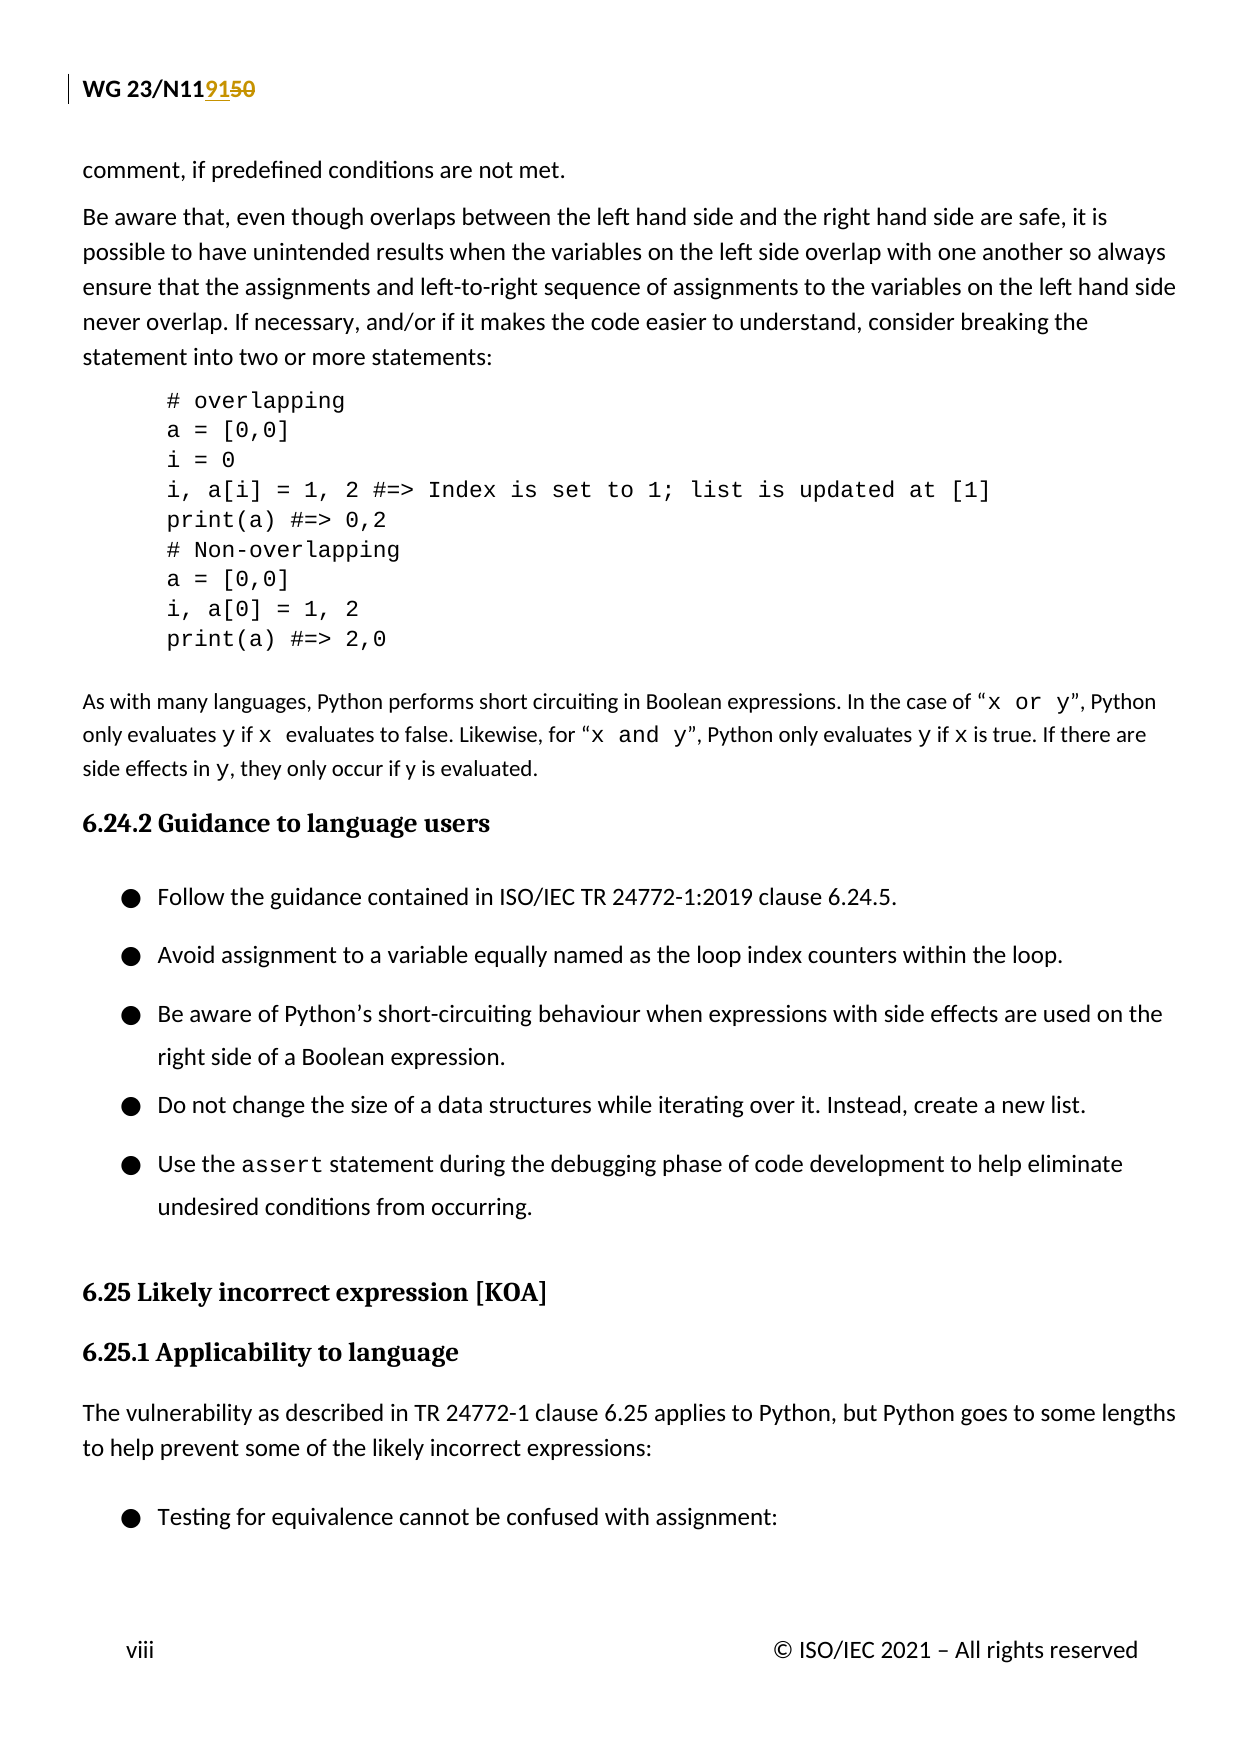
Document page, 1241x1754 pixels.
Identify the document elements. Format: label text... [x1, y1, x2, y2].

text i, a[0] = 1, 2 [166, 598, 1182, 623]
text print(a) #=> 2,0 [166, 627, 1182, 653]
list Do not change the size of a data structures while iterating over it. Instead, create a new list. [120, 1077, 1182, 1128]
list Be aware of Python’s short-circuiting behaviour when expressions with side effects are used on the right side of a Boolean expression. [120, 986, 1182, 1072]
list Testing for equivalence cannot be confused with assignment: [120, 1488, 1182, 1540]
text # overlapping [166, 389, 1182, 415]
list Use the assert statement during the debugging phase of code development to help eliminate undesired conditions from occurring. [120, 1135, 1182, 1222]
text a = [0,0] [166, 568, 1182, 594]
text a = [0,0] [166, 419, 1182, 445]
text print(a) #=> 0,2 [166, 508, 1182, 534]
subtitle 6.24.2 Guidance to language users [82, 808, 1182, 839]
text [82, 154, 1182, 184]
text # Non-overlapping [166, 538, 1182, 564]
text i, a[i] = 1, 2 #=> Index is set to 1; list is updated at [1] [166, 478, 1182, 504]
list Follow the guidance contained in ISO/IEC TR 24772-1:2019 clause 6.24.5. [120, 868, 1182, 919]
subtitle 6.25.1 Applicability to language [82, 1337, 1182, 1369]
text Be aware that, even though overlaps between the left hand side and the right hand side are safe, it is possible to have unintended results when the variables on the left side overlap with one another so always ensure that the assignments and left-to-right sequence of assignments to the variables on the left hand side never overlap. If necessary, and/or if it makes the code easier to understand, consider breaking the statement into two or more statements: [82, 202, 1182, 372]
text As with many languages, Python performs short circuiting in Boolean expressions. In the case of “x or y”, Python only evaluates y if x evaluates to false. Likewise, for “x and y”, Python only evaluates y if x is true. If there are side effects in y, they only occur if y is evaluated. [82, 687, 1182, 783]
text The vulnerability as described in TR 24772-1 clause 6.25 applies to Python, but Python goes to some lengths to help prevent some of the likely incorrect expressions: [82, 1398, 1182, 1463]
text i = 0 [166, 449, 1182, 474]
list Avoid assignment to a variable equally named as the loop index counters within the loop. [120, 927, 1182, 978]
subtitle 6.25 Likely incorrect expression [KOA] [82, 1277, 1182, 1308]
